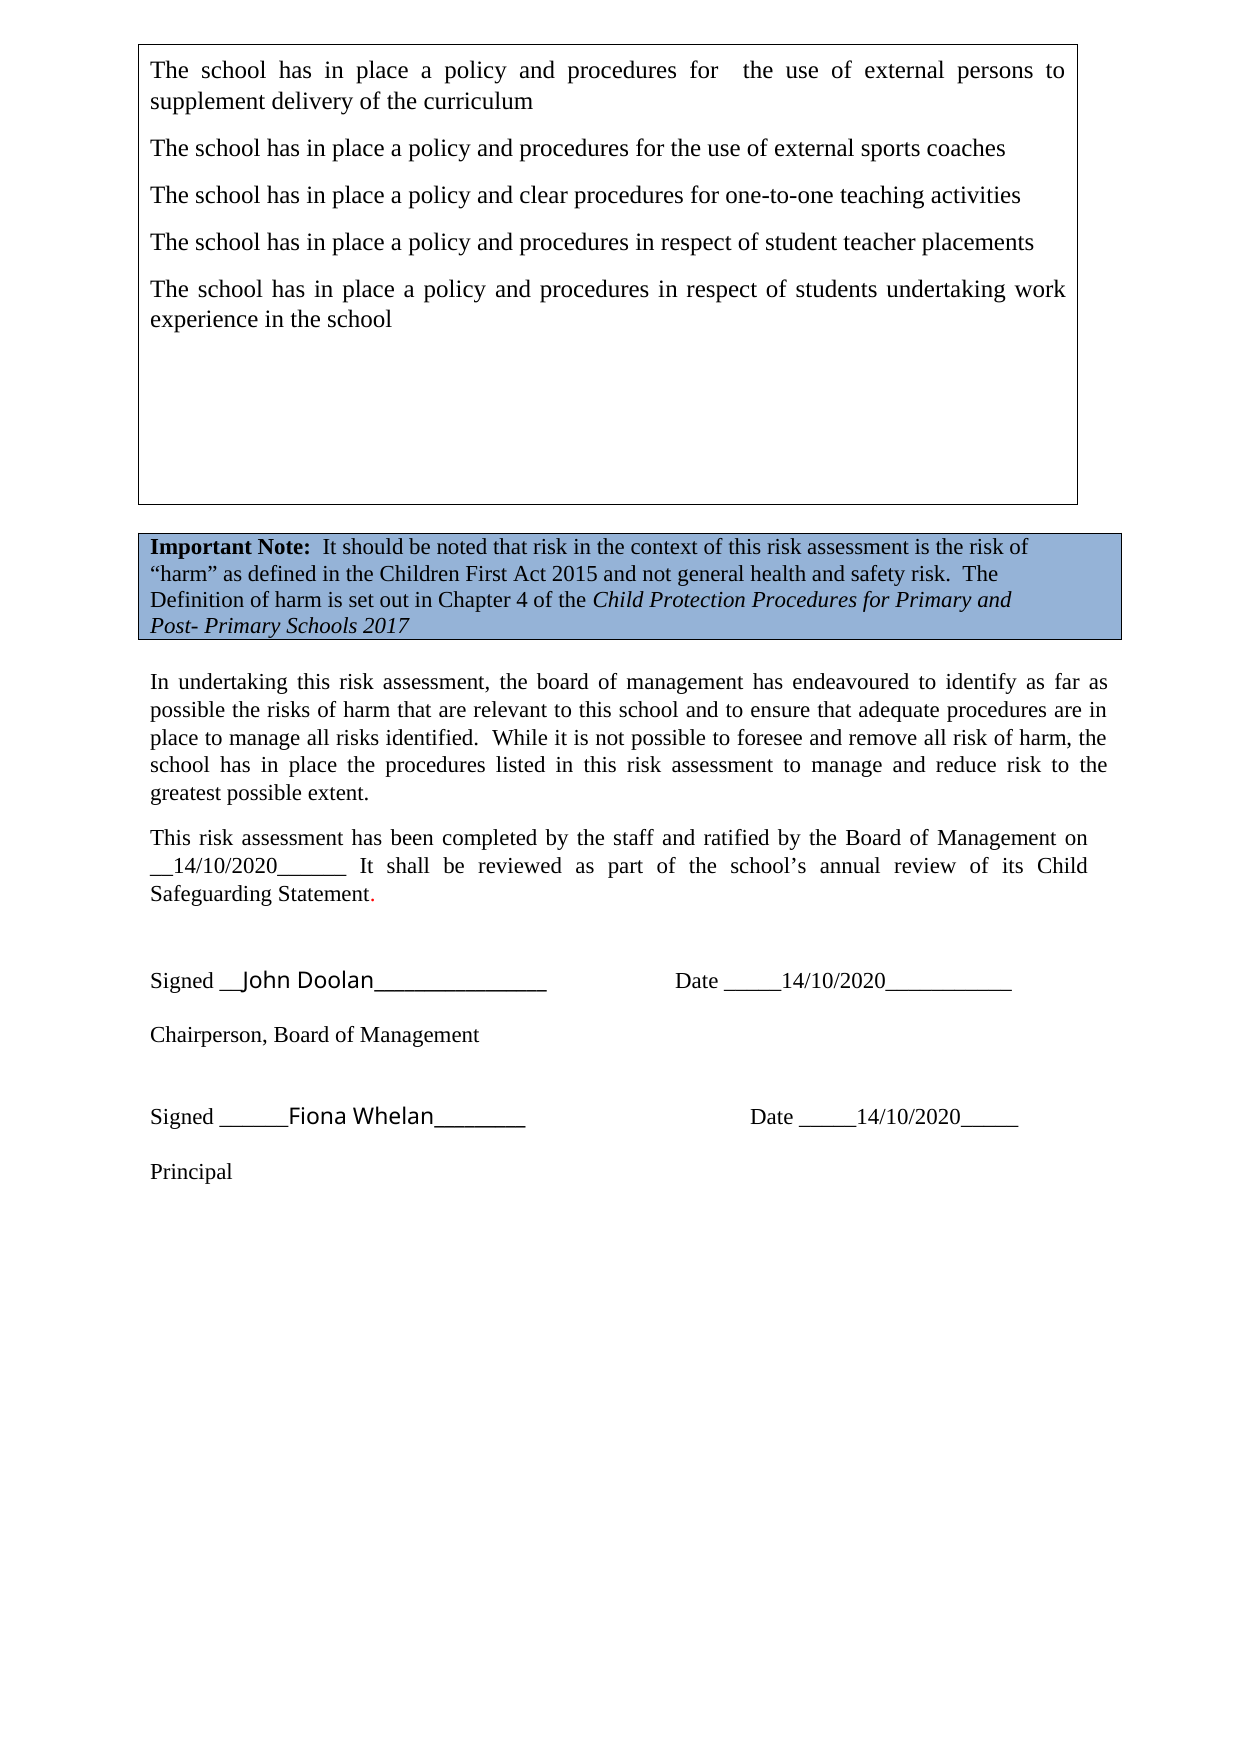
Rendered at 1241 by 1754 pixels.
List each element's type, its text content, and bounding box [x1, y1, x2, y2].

text In undertaking this risk assessment, the board of management has endeavoured to identify as far as possible the risks of harm that are relevant to this school and to ensure that adequate procedures are in place to manage all risks identified. While it is not possible to foresee and remove all risk of harm, the school has in place the procedures listed in this risk assessment to manage and reduce risk to the greatest possible extent. [150, 668, 1110, 806]
text Chairperson, Board of Management [150, 1021, 1161, 1048]
text This risk assessment has been completed by the staff and ratified by the Board of Management on __14/10/2020______ It shall be reviewed as part of the school’s annual review of its Child Safeguarding Statement. [150, 824, 1090, 906]
table_header Important Note: It should be noted that risk in the context of this risk assessment is the risk of “harm” as defined in the Children First Act 2015 and not general health and safety risk. The Definition of harm is set out in Chapter 4 of the Child Protection Procedures for Primary and Post- Primary Schools 2017 [139, 534, 1121, 639]
text Signed ______Fiona Whelan_________ Date _____14/10/2020_____ [150, 1100, 1161, 1132]
text Principal [150, 1158, 1161, 1184]
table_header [139, 45, 1077, 503]
text Signed __John Doolan_________________ Date _____14/10/2020___________ [150, 964, 1161, 995]
